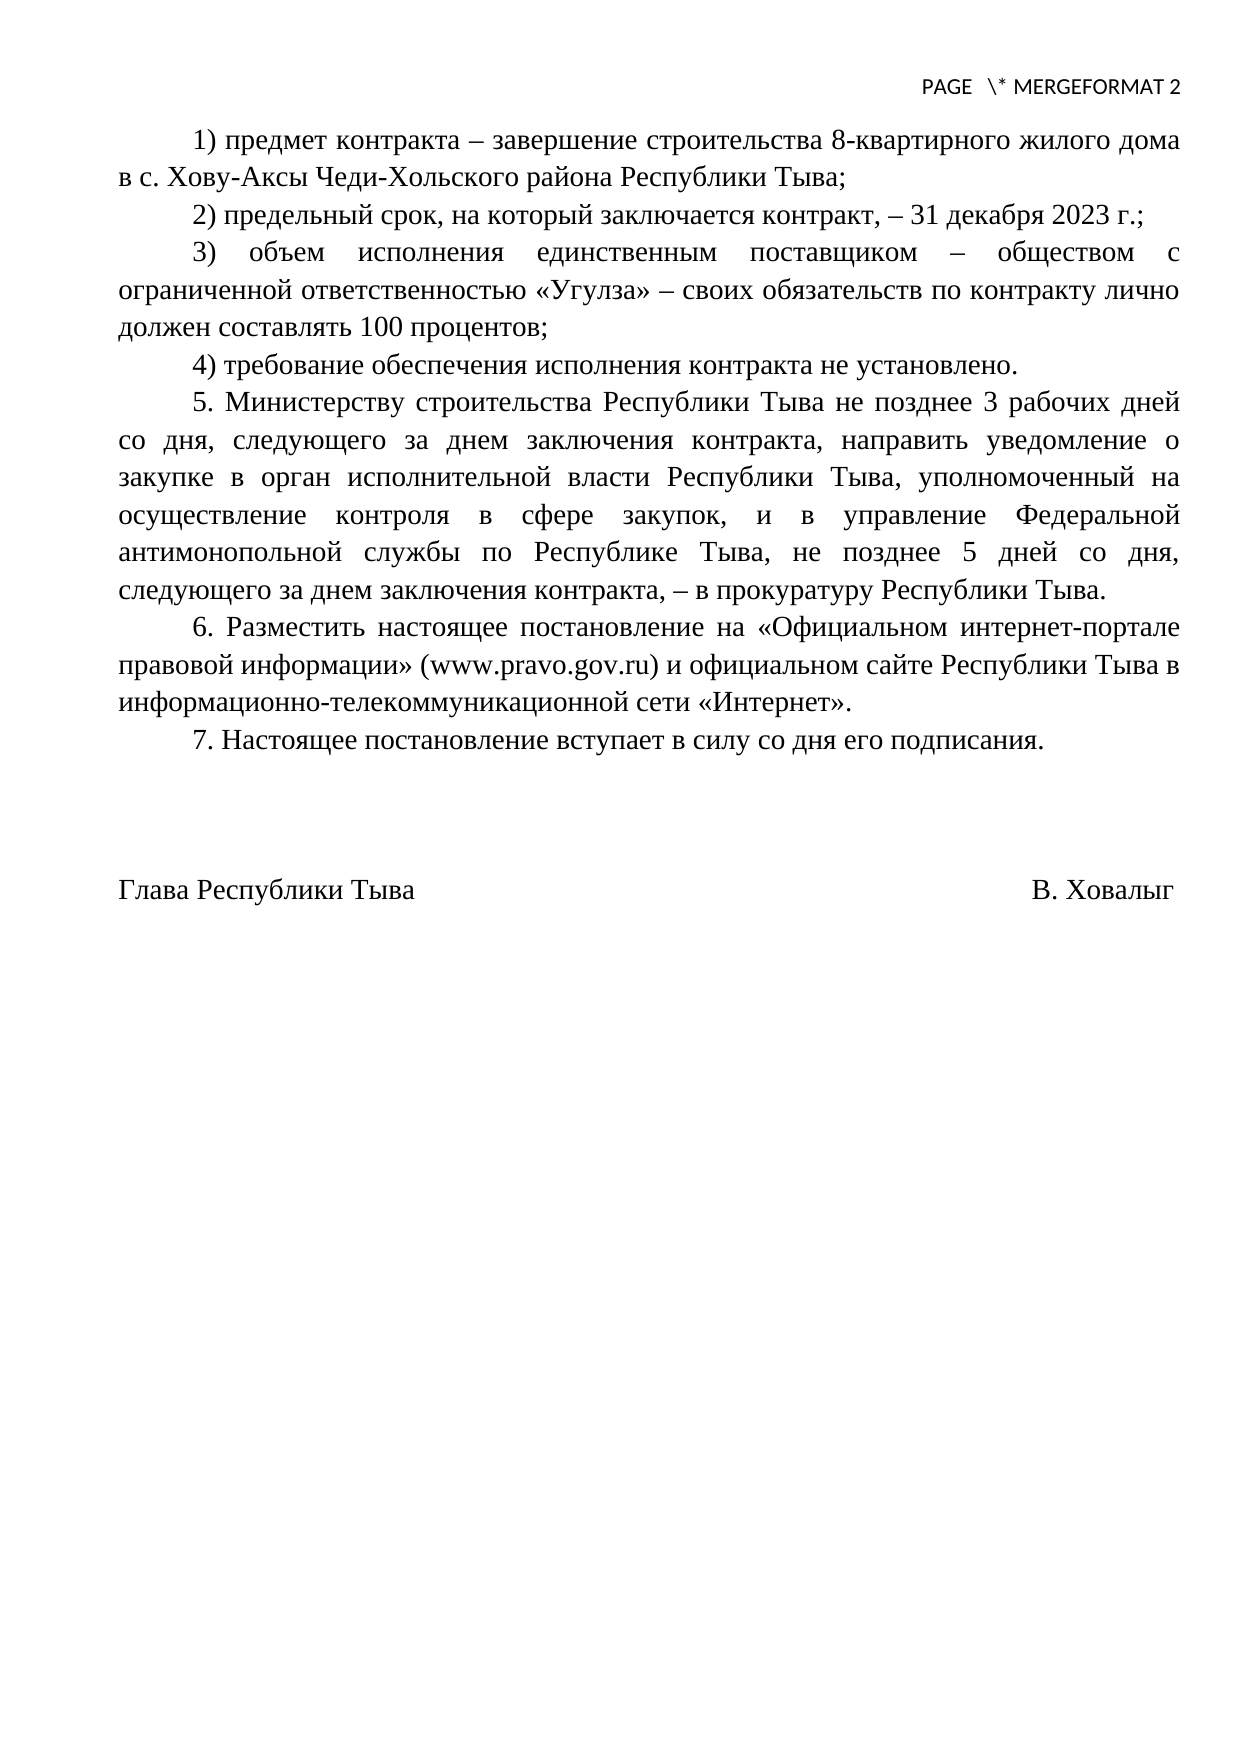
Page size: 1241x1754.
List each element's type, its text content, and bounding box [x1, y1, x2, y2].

text 3) объем исполнения единственным поставщиком – обществом с ограниченной ответственностью «Угулза» – своих обязательств по контракту лично должен составлять 100 процентов; [118, 231, 1181, 343]
text 1) предмет контракта – завершение строительства 8-квартирного жилого дома в с. Хову-Аксы Чеди-Хольского района Республики Тыва; [118, 118, 1181, 193]
text 4) требование обеспечения исполнения контракта не установлено. [118, 343, 1181, 381]
text 2) предельный срок, на который заключается контракт, – 31 декабря 2023 г.; [118, 193, 1181, 231]
text 6. Разместить настоящее постановление на «Официальном интернет-портале правовой информации» (www.pravo.gov.ru) и официальном сайте Республики Тыва в информационно-телекоммуникационной сети «Интернет». [118, 606, 1181, 718]
text 7. Настоящее постановление вступает в силу со дня его подписания. [118, 718, 1181, 756]
text 5. Министерству строительства Республики Тыва не позднее 3 рабочих дней со дня, следующего за днем заключения контракта, направить уведомление о закупке в орган исполнительной власти Республики Тыва, уполномоченный на осуществление контроля в сфере закупок, и в управление Федеральной антимонопольной службы по Республике Тыва, не позднее 5 дней со дня, следующего за днем заключения контракта, – в прокуратуру Республики Тыва. [118, 381, 1181, 606]
text Глава Республики Тыва В. Ховалыг [118, 868, 1181, 906]
